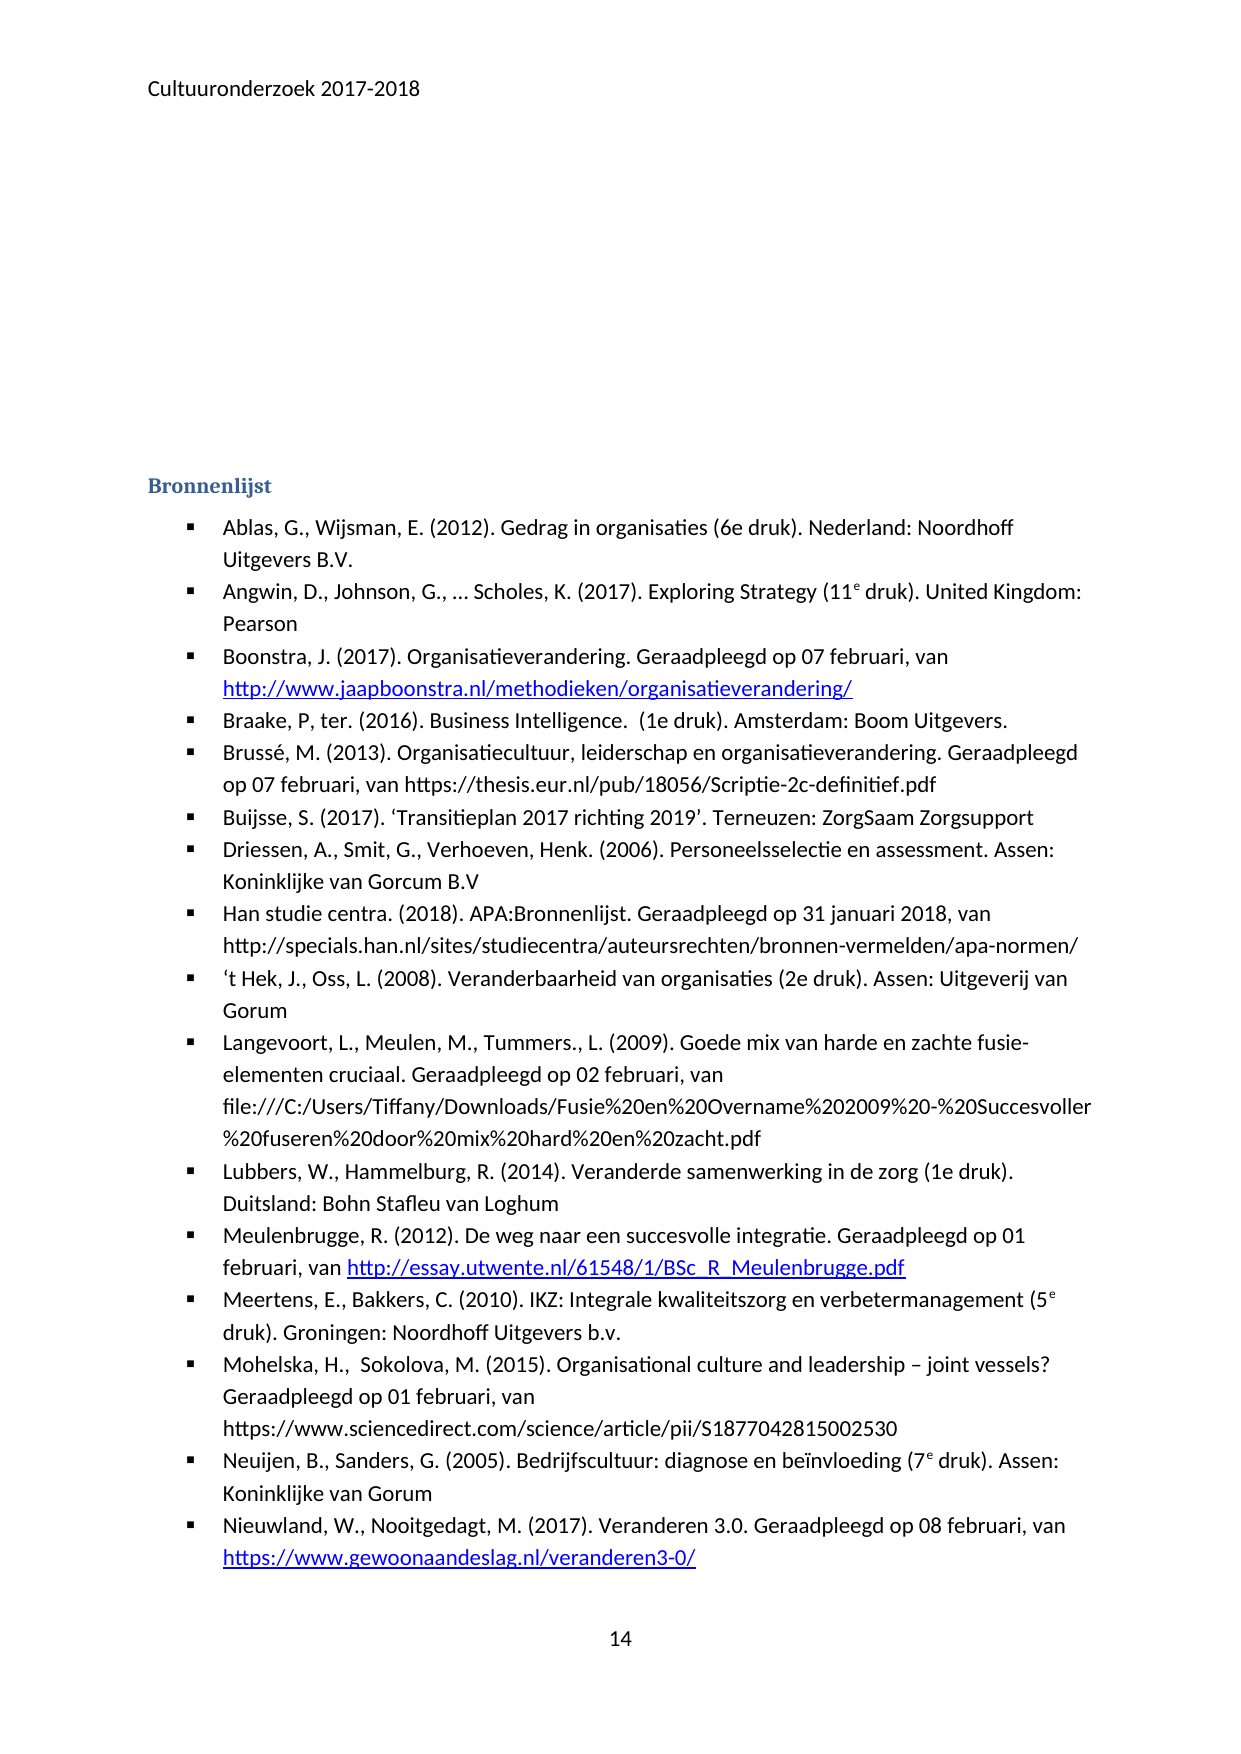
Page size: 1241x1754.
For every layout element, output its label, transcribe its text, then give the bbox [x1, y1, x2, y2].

list Han studie centra. (2018). APA:Bronnenlijst. Geraadpleegd op 31 januari 2018, van http://specials.han.nl/sites/studiecentra/auteursrechten/bronnen-vermelden/apa-normen/ [185, 899, 1093, 959]
list Meertens, E., Bakkers, C. (2010). IKZ: Integrale kwaliteitszorg en verbetermanagement (5e druk). Groningen: Noordhoff Uitgevers b.v. [185, 1286, 1093, 1346]
list Brussé, M. (2013). Organisatiecultuur, leiderschap en organisatieverandering. Geraadpleegd op 07 februari, van https://thesis.eur.nl/pub/18056/Scriptie-2c-definitief.pdf [185, 738, 1093, 798]
list Angwin, D., Johnson, G., … Scholes, K. (2017). Exploring Strategy (11e druk). United Kingdom: Pearson [185, 577, 1093, 638]
list Ablas, G., Wijsman, E. (2012). Gedrag in organisaties (6e druk). Nederland: Noordhoff Uitgevers B.V. [185, 513, 1093, 573]
list Langevoort, L., Meulen, M., Tummers., L. (2009). Goede mix van harde en zachte fusie-elementen cruciaal. Geraadpleegd op 02 februari, van file:///C:/Users/Tiffany/Downloads/Fusie%20en%20Overname%202009%20-%20Succesvoller%20fuseren%20door%20mix%20hard%20en%20zacht.pdf [185, 1028, 1093, 1153]
list Braake, P, ter. (2016). Business Intelligence. (1e druk). Amsterdam: Boom Uitgevers. [185, 706, 1093, 734]
subtitle Bronnenlijst [148, 474, 1093, 499]
list Meulenbrugge, R. (2012). De weg naar een succesvolle integratie. Geraadpleegd op 01 februari, van http://essay.utwente.nl/61548/1/BSc_R_Meulenbrugge.pdf [185, 1221, 1093, 1281]
list Neuijen, B., Sanders, G. (2005). Bedrijfscultuur: diagnose en beïnvloeding (7e druk). Assen: Koninklijke van Gorum [185, 1446, 1093, 1507]
list ‘t Hek, J., Oss, L. (2008). Veranderbaarheid van organisaties (2e druk). Assen: Uitgeverij van Gorum [185, 964, 1093, 1024]
list Boonstra, J. (2017). Organisatieverandering. Geraadpleegd op 07 februari, van http://www.jaapboonstra.nl/methodieken/organisatieverandering/ [185, 642, 1093, 702]
list Driessen, A., Smit, G., Verhoeven, Henk. (2006). Personeelsselectie en assessment. Assen: Koninklijke van Gorcum B.V [185, 835, 1093, 895]
list Mohelska, H., Sokolova, M. (2015). Organisational culture and leadership – joint vessels? Geraadpleegd op 01 februari, van https://www.sciencedirect.com/science/article/pii/S1877042815002530 [185, 1350, 1093, 1442]
list Buijsse, S. (2017). ‘Transitieplan 2017 richting 2019’. Terneuzen: ZorgSaam Zorgsupport [185, 803, 1093, 831]
list Lubbers, W., Hammelburg, R. (2014). Veranderde samenwerking in de zorg (1e druk). Duitsland: Bohn Stafleu van Loghum [185, 1157, 1093, 1217]
list Nieuwland, W., Nooitgedagt, M. (2017). Veranderen 3.0. Geraadpleegd op 08 februari, van https://www.gewoonaandeslag.nl/veranderen3-0/ [185, 1511, 1093, 1571]
